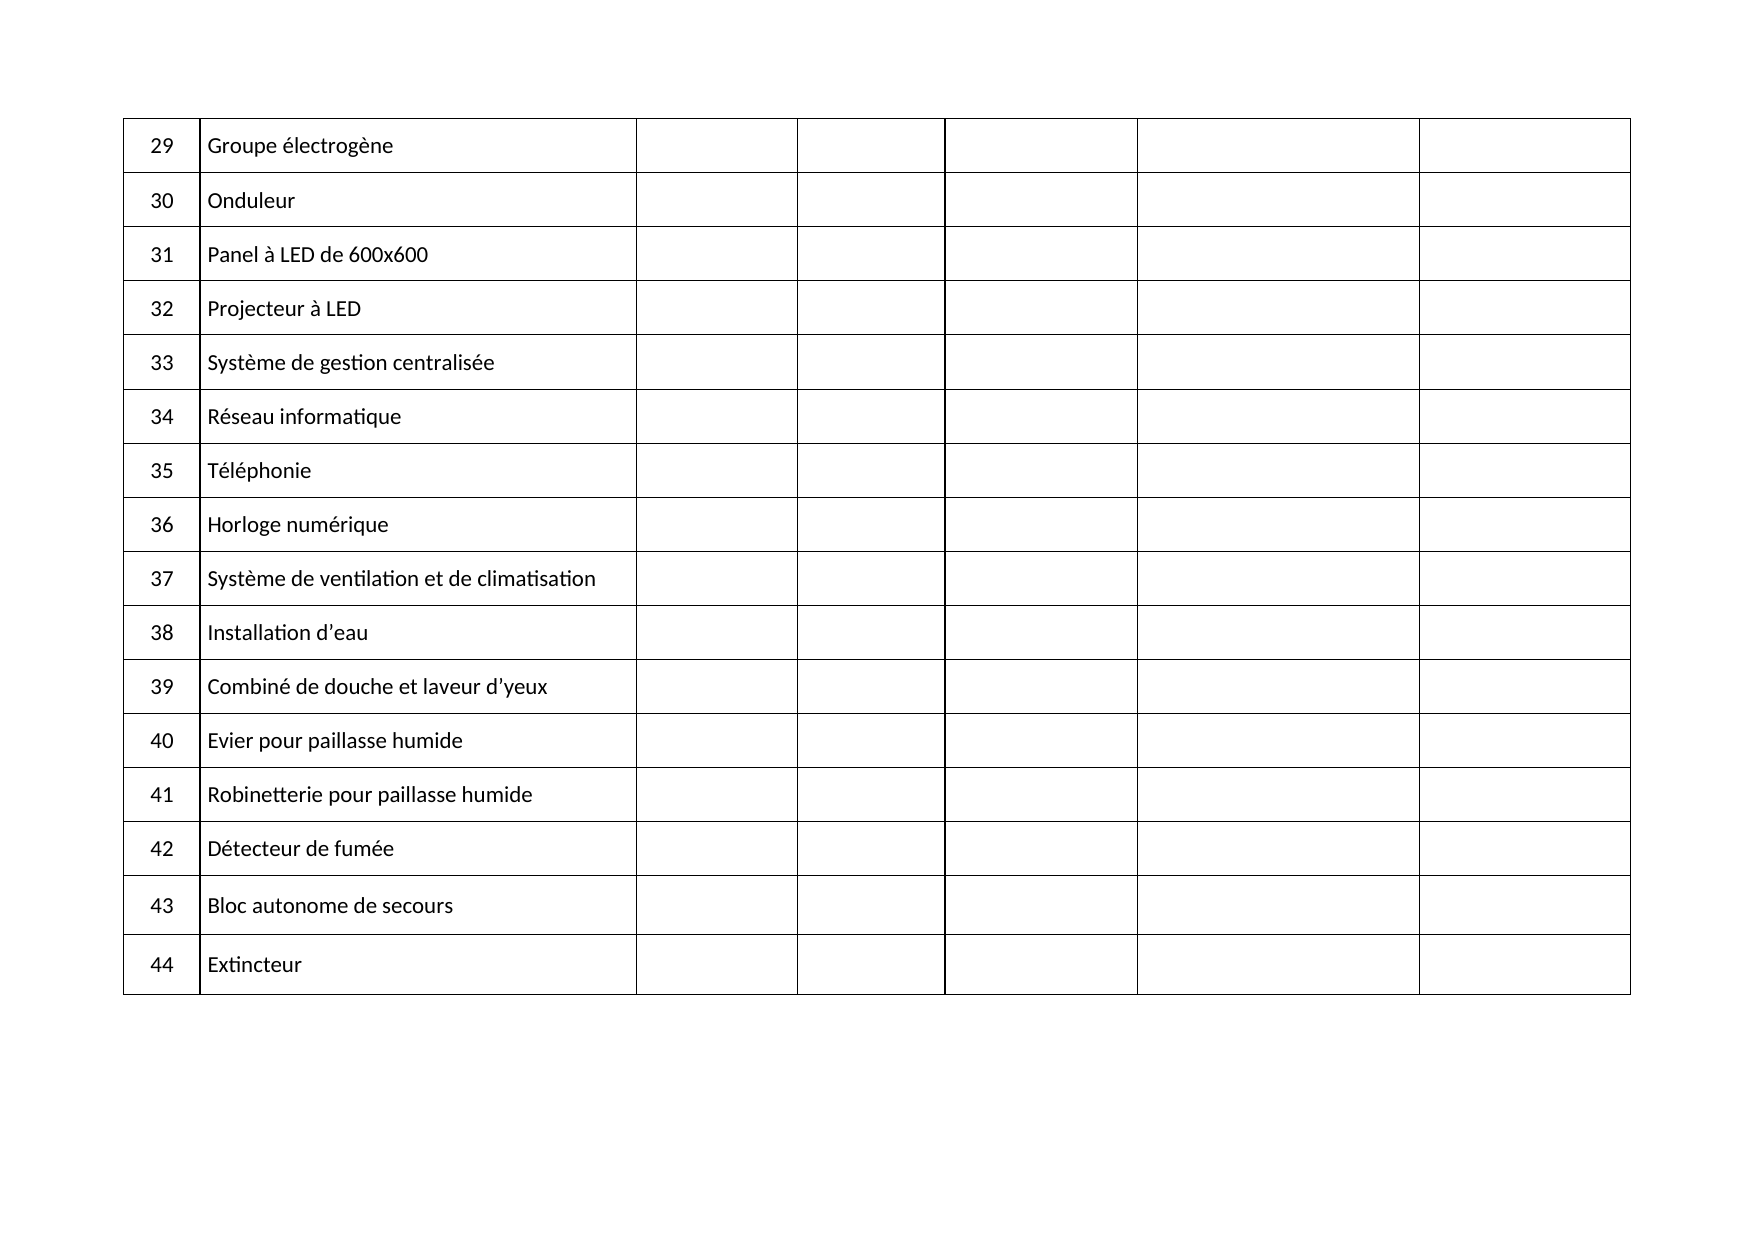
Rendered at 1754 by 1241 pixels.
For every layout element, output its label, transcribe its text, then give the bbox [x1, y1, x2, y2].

table_cell Groupe électrogène [201, 119, 636, 172]
table_cell [798, 822, 944, 875]
table_cell [1420, 390, 1630, 442]
table_cell [1138, 335, 1419, 388]
table_cell [798, 876, 944, 934]
table_cell [1420, 444, 1630, 497]
table_cell [1138, 173, 1419, 226]
table_cell [637, 552, 797, 605]
table_cell [798, 935, 944, 994]
table_cell [798, 552, 944, 605]
table_cell [637, 606, 797, 659]
table_cell [946, 822, 1137, 875]
table_cell [946, 660, 1137, 713]
table_cell Panel à LED de 600x600 [201, 227, 636, 280]
table_cell [637, 173, 797, 226]
table_cell [798, 335, 944, 388]
table_cell [637, 444, 797, 497]
table_cell 44 [124, 935, 199, 994]
table_cell [946, 227, 1137, 280]
table_cell [1138, 768, 1419, 821]
table_cell [946, 768, 1137, 821]
table_cell Installation d’eau [201, 606, 636, 659]
table_cell [1138, 714, 1419, 767]
table_cell Onduleur [201, 173, 636, 226]
table_cell [637, 876, 797, 934]
table_cell [1420, 935, 1630, 994]
table_cell [798, 606, 944, 659]
table_cell [946, 606, 1137, 659]
table_cell [637, 660, 797, 713]
table_cell [1420, 822, 1630, 875]
table_cell 40 [124, 714, 199, 767]
table_cell 39 [124, 660, 199, 713]
table_cell [1420, 173, 1630, 226]
table_cell [946, 335, 1137, 388]
table_cell [1138, 822, 1419, 875]
table_cell [946, 119, 1137, 172]
table_cell [637, 390, 797, 442]
table_cell [798, 173, 944, 226]
table_cell Robinetterie pour paillasse humide [201, 768, 636, 821]
table_cell [946, 281, 1137, 334]
table_cell [798, 281, 944, 334]
table_cell 30 [124, 173, 199, 226]
table_cell [1138, 660, 1419, 713]
table_cell [1420, 227, 1630, 280]
table_cell [798, 227, 944, 280]
table_cell [1138, 552, 1419, 605]
table_cell [946, 444, 1137, 497]
table_cell [1420, 768, 1630, 821]
table_cell [637, 119, 797, 172]
table_cell [1420, 714, 1630, 767]
table_cell 41 [124, 768, 199, 821]
table_cell [637, 714, 797, 767]
table_cell 42 [124, 822, 199, 875]
table_cell Système de gestion centralisée [201, 335, 636, 388]
table_cell [946, 935, 1137, 994]
table_cell [637, 768, 797, 821]
table_cell Horloge numérique [201, 498, 636, 551]
table_cell [1420, 606, 1630, 659]
table_cell [946, 876, 1137, 934]
table_cell [1420, 498, 1630, 551]
table_cell [1138, 606, 1419, 659]
table_cell [637, 227, 797, 280]
table_cell 29 [124, 119, 199, 172]
table_cell [946, 714, 1137, 767]
table_cell Combiné de douche et laveur d’yeux [201, 660, 636, 713]
table_cell [637, 935, 797, 994]
table_cell [798, 714, 944, 767]
table_cell 34 [124, 390, 199, 442]
table_cell Evier pour paillasse humide [201, 714, 636, 767]
table_cell [798, 119, 944, 172]
table_cell [946, 173, 1137, 226]
table_cell [798, 444, 944, 497]
table_cell Réseau informatique [201, 390, 636, 442]
table_cell [798, 498, 944, 551]
table_cell [1420, 281, 1630, 334]
table_cell [1420, 335, 1630, 388]
table_cell [1138, 119, 1419, 172]
table_cell Extincteur [201, 935, 636, 994]
table_cell Téléphonie [201, 444, 636, 497]
table_cell 31 [124, 227, 199, 280]
table_cell [1138, 935, 1419, 994]
table_cell [798, 660, 944, 713]
table_cell [1420, 660, 1630, 713]
table_cell Détecteur de fumée [201, 822, 636, 875]
table_cell 43 [124, 876, 199, 934]
table_cell 38 [124, 606, 199, 659]
table_cell [637, 281, 797, 334]
table_cell [637, 498, 797, 551]
table_cell [1420, 552, 1630, 605]
table_cell [1138, 390, 1419, 442]
table_cell Système de ventilation et de climatisation [201, 552, 636, 605]
table_cell [1138, 444, 1419, 497]
table_cell 35 [124, 444, 199, 497]
table_cell [798, 768, 944, 821]
table_cell [946, 498, 1137, 551]
table_cell Bloc autonome de secours [201, 876, 636, 934]
table_cell 36 [124, 498, 199, 551]
table_cell [1138, 876, 1419, 934]
table_cell [637, 822, 797, 875]
table_cell [946, 390, 1137, 442]
table_cell [1420, 876, 1630, 934]
table_cell [1138, 227, 1419, 280]
table_cell [946, 552, 1137, 605]
table_cell [637, 335, 797, 388]
table_cell Projecteur à LED [201, 281, 636, 334]
table_cell [798, 390, 944, 442]
table_cell 33 [124, 335, 199, 388]
table_cell 37 [124, 552, 199, 605]
table_cell 32 [124, 281, 199, 334]
table_cell [1138, 498, 1419, 551]
table_cell [1138, 281, 1419, 334]
table_cell [1420, 119, 1630, 172]
